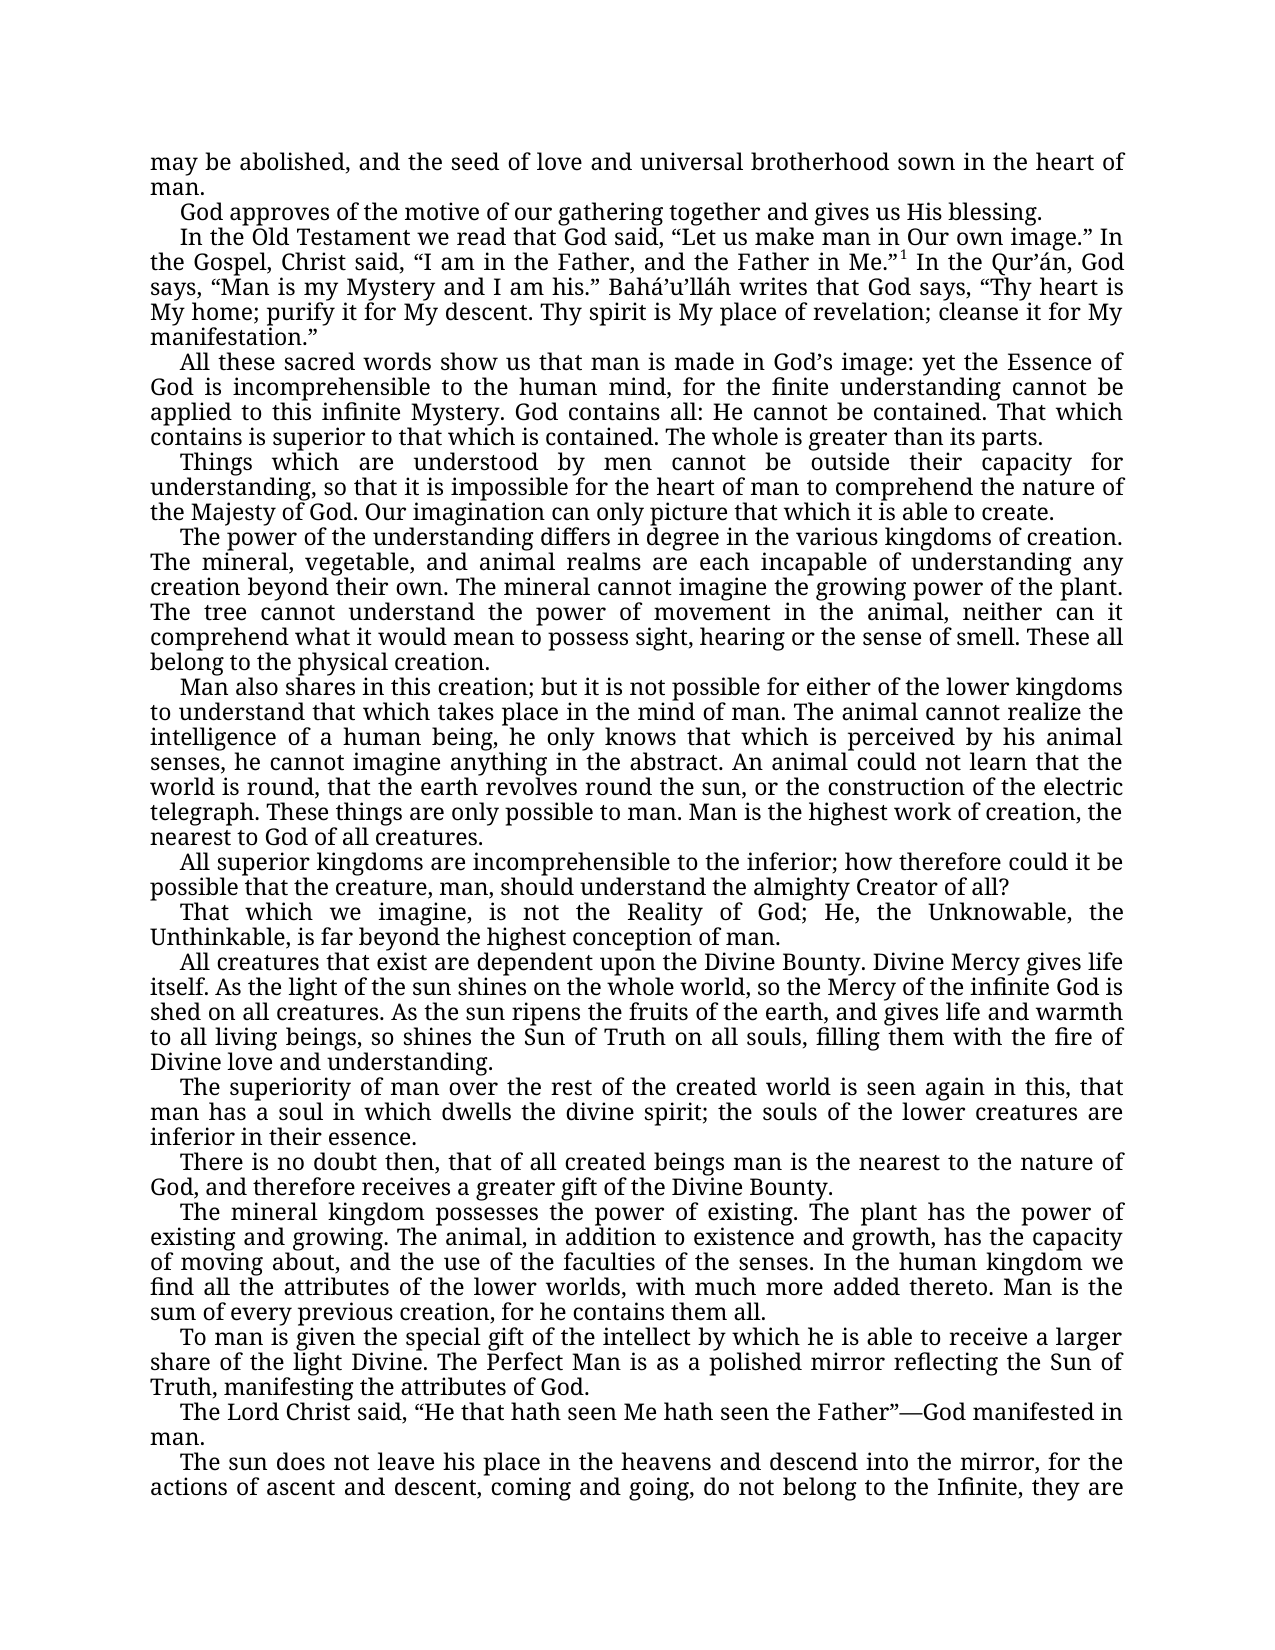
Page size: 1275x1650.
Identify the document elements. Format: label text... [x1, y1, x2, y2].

text There is no doubt then, that of all created beings man is the nearest to the nature of God, and therefore receives a greater gift of the Divine Bounty. [150, 1150, 1125, 1200]
text The power of the understanding differs in degree in the various kingdoms of creation. The mineral, vegetable, and animal realms are each incapable of understanding any creation beyond their own. The mineral cannot imagine the growing power of the plant. The tree cannot understand the power of movement in the animal, neither can it comprehend what it would mean to possess sight, hearing or the sense of smell. These all belong to the physical creation. [150, 525, 1125, 675]
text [150, 1450, 1125, 1500]
text In the Old Testament we read that God said, “Let us make man in Our own image.” In the Gospel, Christ said, “I am in the Father, and the Father in Me.”1 In the Qur’án, God says, “Man is my Mystery and I am his.” Bahá’u’lláh writes that God says, “Thy heart is My home; purify it for My descent. Thy spirit is My place of revelation; cleanse it for My manifestation.” [150, 225, 1125, 350]
text Man also shares in this creation; but it is not possible for either of the lower kingdoms to understand that which takes place in the mind of man. The animal cannot realize the intelligence of a human being, he only knows that which is perceived by his animal senses, he cannot imagine anything in the abstract. An animal could not learn that the world is round, that the earth revolves round the sun, or the construction of the electric telegraph. These things are only possible to man. Man is the highest work of creation, the nearest to God of all creatures. [150, 675, 1125, 850]
text That which we imagine, is not the Reality of God; He, the Unknowable, the Unthinkable, is far beyond the highest conception of man. [150, 900, 1125, 950]
text All superior kingdoms are incomprehensible to the inferior; how therefore could it be possible that the creature, man, should understand the almighty Creator of all? [150, 850, 1125, 900]
text The mineral kingdom possesses the power of existing. The plant has the power of existing and growing. The animal, in addition to existence and growth, has the capacity of moving about, and the use of the faculties of the senses. In the human kingdom we find all the attributes of the lower worlds, with much more added thereto. Man is the sum of every previous creation, for he contains them all. [150, 1200, 1125, 1325]
text The superiority of man over the rest of the created world is seen again in this, that man has a soul in which dwells the divine spirit; the souls of the lower creatures are inferior in their essence. [150, 1075, 1125, 1150]
text God approves of the motive of our gathering together and gives us His blessing. [150, 200, 1125, 225]
text All these sacred words show us that man is made in God’s image: yet the Essence of God is incomprehensible to the human mind, for the finite understanding cannot be applied to this infinite Mystery. God contains all: He cannot be contained. That which contains is superior to that which is contained. The whole is greater than its parts. [150, 350, 1125, 450]
text Things which are understood by men cannot be outside their capacity for understanding, so that it is impossible for the heart of man to comprehend the nature of the Majesty of God. Our imagination can only picture that which it is able to create. [150, 450, 1125, 525]
text To man is given the special gift of the intellect by which he is able to receive a larger share of the light Divine. The Perfect Man is as a polished mirror reflecting the Sun of Truth, manifesting the attributes of God. [150, 1325, 1125, 1400]
text The Lord Christ said, “He that hath seen Me hath seen the Father”—God manifested in man. [150, 1400, 1125, 1450]
text All creatures that exist are dependent upon the Divine Bounty. Divine Mercy gives life itself. As the light of the sun shines on the whole world, so the Mercy of the infinite God is shed on all creatures. As the sun ripens the fruits of the earth, and gives life and warmth to all living beings, so shines the Sun of Truth on all souls, filling them with the fire of Divine love and understanding. [150, 950, 1125, 1075]
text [150, 150, 1125, 200]
